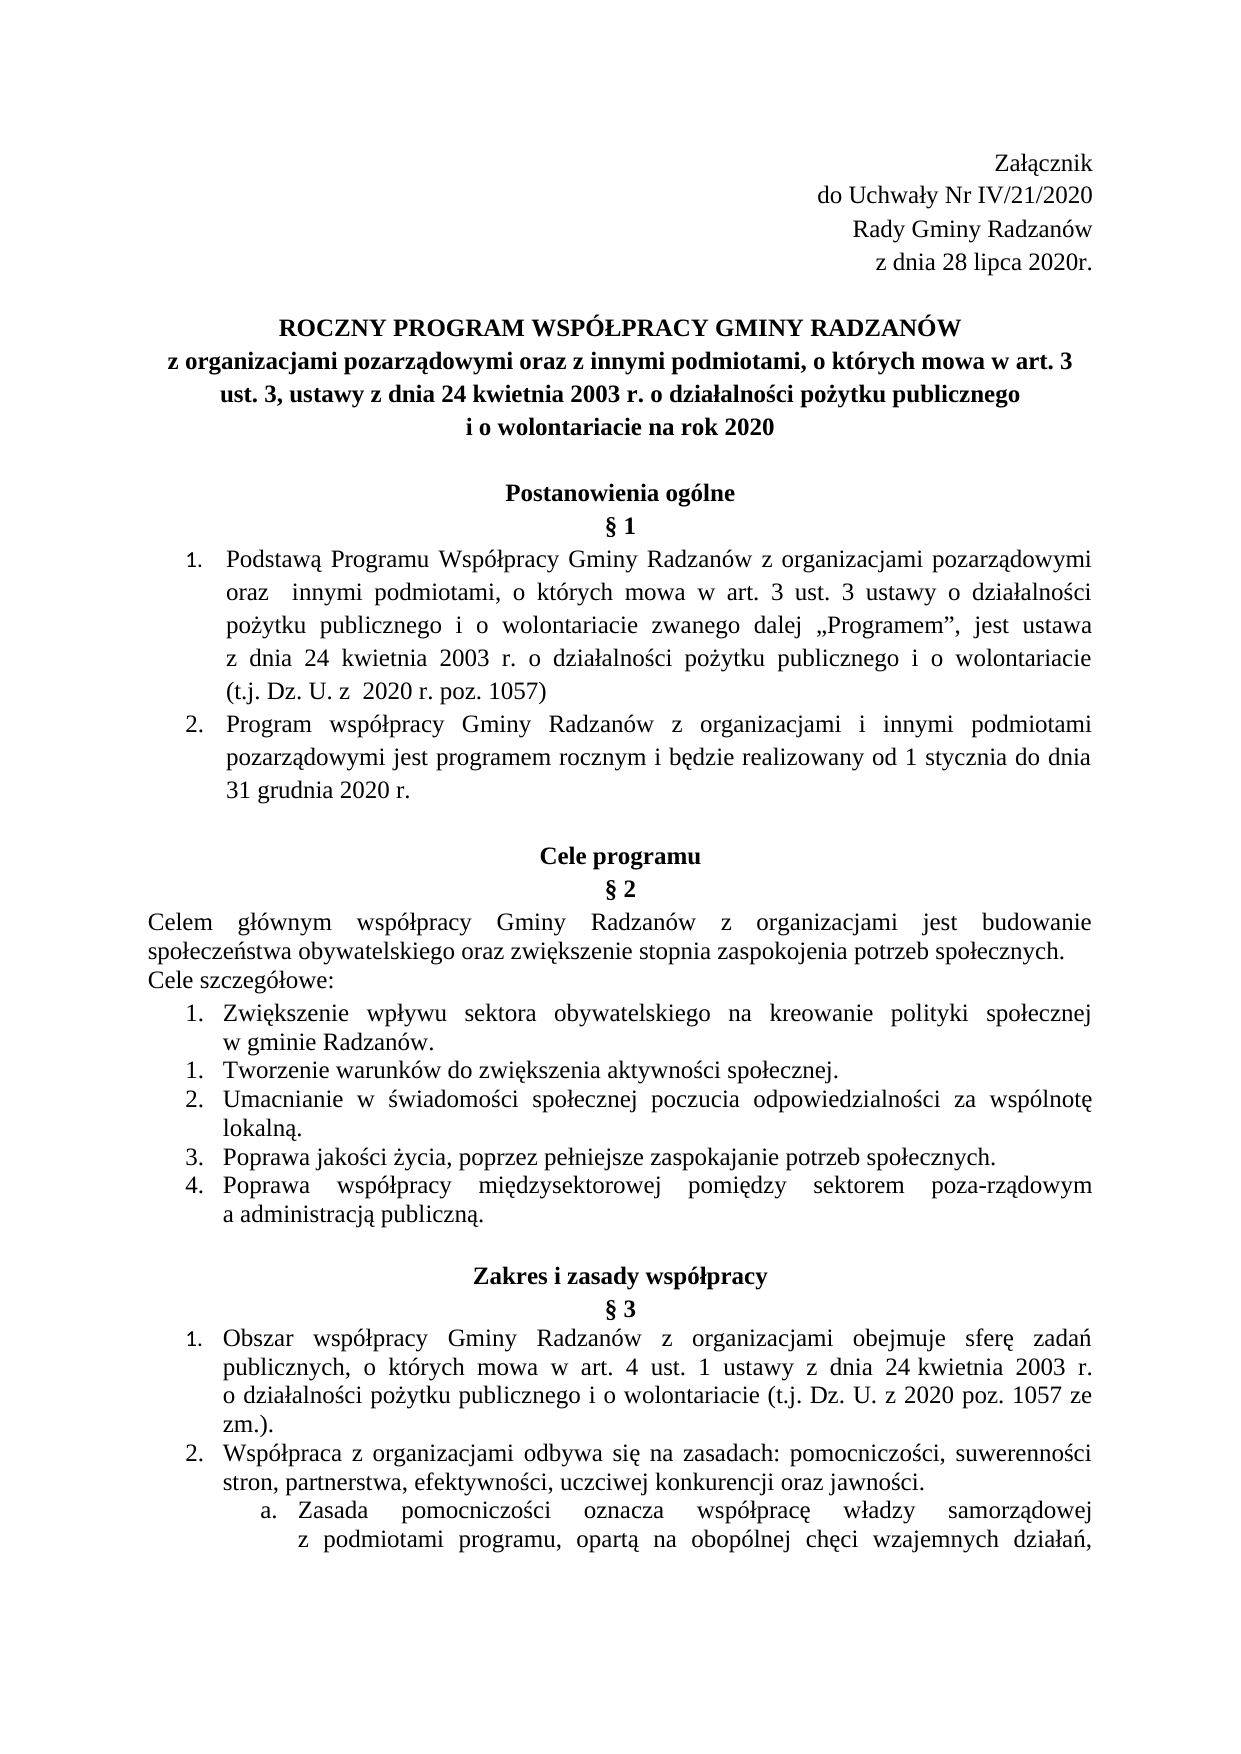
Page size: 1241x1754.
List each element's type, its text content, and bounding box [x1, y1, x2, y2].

list Podstawą Programu Współpracy Gminy Radzanów z organizacjami pozarządowymi oraz innymi podmiotami, o których mowa w art. 3 ust. 3 ustawy o działalności pożytku publicznego i o wolontariacie zwanego dalej „Programem”, jest ustawa z dnia 24 kwietnia 2003 r. o działalności pożytku publicznego i o wolontariacie (t.j. Dz. U. z 2020 r. poz. 1057) [185, 544, 1093, 705]
text Zakres i zasady współpracy [148, 1261, 1093, 1290]
text Celem głównym współpracy Gminy Radzanów z organizacjami jest budowanie społeczeństwa obywatelskiego oraz zwiększenie stopnia zaspokojenia potrzeb społecznych. [148, 907, 1093, 965]
list Zwiększenie wpływu sektora obywatelskiego na kreowanie polityki społecznej w gminie Radzanów. [185, 998, 1093, 1055]
text Postanowienia ogólne [148, 478, 1093, 507]
list Tworzenie warunków do zwiększenia aktywności społecznej. [185, 1055, 1093, 1084]
text § 2 [148, 874, 1093, 903]
list Umacnianie w świadomości społecznej poczucia odpowiedzialności za wspólnotę lokalną. [185, 1084, 1093, 1142]
text ROCZNY PROGRAM WSPÓŁPRACY GMINY RADZANÓW [148, 313, 1093, 341]
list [260, 1496, 1093, 1553]
list Poprawa współpracy międzysektorowej pomiędzy sektorem poza-rządowym a administracją publiczną. [185, 1170, 1093, 1228]
text Cele programu [148, 841, 1093, 870]
list Poprawa jakości życia, poprzez pełniejsze zaspokajanie potrzeb społecznych. [185, 1142, 1093, 1170]
list Program współpracy Gminy Radzanów z organizacjami i innymi podmiotami pozarządowymi jest programem rocznym i będzie realizowany od 1 stycznia do dnia 31 grudnia 2020 r. [185, 709, 1093, 804]
text § 1 [148, 511, 1093, 539]
list Współpraca z organizacjami odbywa się na zasadach: pomocniczości, suwerenności stron, partnerstwa, efektywności, uczciwej konkurencji oraz jawności. [185, 1438, 1093, 1496]
text z dnia 28 lipca 2020r. [148, 247, 1093, 275]
list Obszar współpracy Gminy Radzanów z organizacjami obejmuje sferę zadań publicznych, o których mowa w art. 4 ust. 1 ustawy z dnia 24 kwietnia 2003 r. o działalności pożytku publicznego i o wolontariacie (t.j. Dz. U. z 2020 poz. 1057 ze zm.). [185, 1323, 1093, 1438]
text z organizacjami pozarządowymi oraz z innymi podmiotami, o których mowa w art. 3 ust. 3, ustawy z dnia 24 kwietnia 2003 r. o działalności pożytku publicznego i o wolontariacie na rok 2020 [148, 346, 1093, 441]
text Załącznik [148, 148, 1093, 176]
text Rady Gminy Radzanów [148, 214, 1093, 242]
text Cele szczegółowe: [148, 965, 1093, 994]
text do Uchwały Nr IV/21/2020 [148, 181, 1093, 209]
text § 3 [148, 1294, 1093, 1323]
